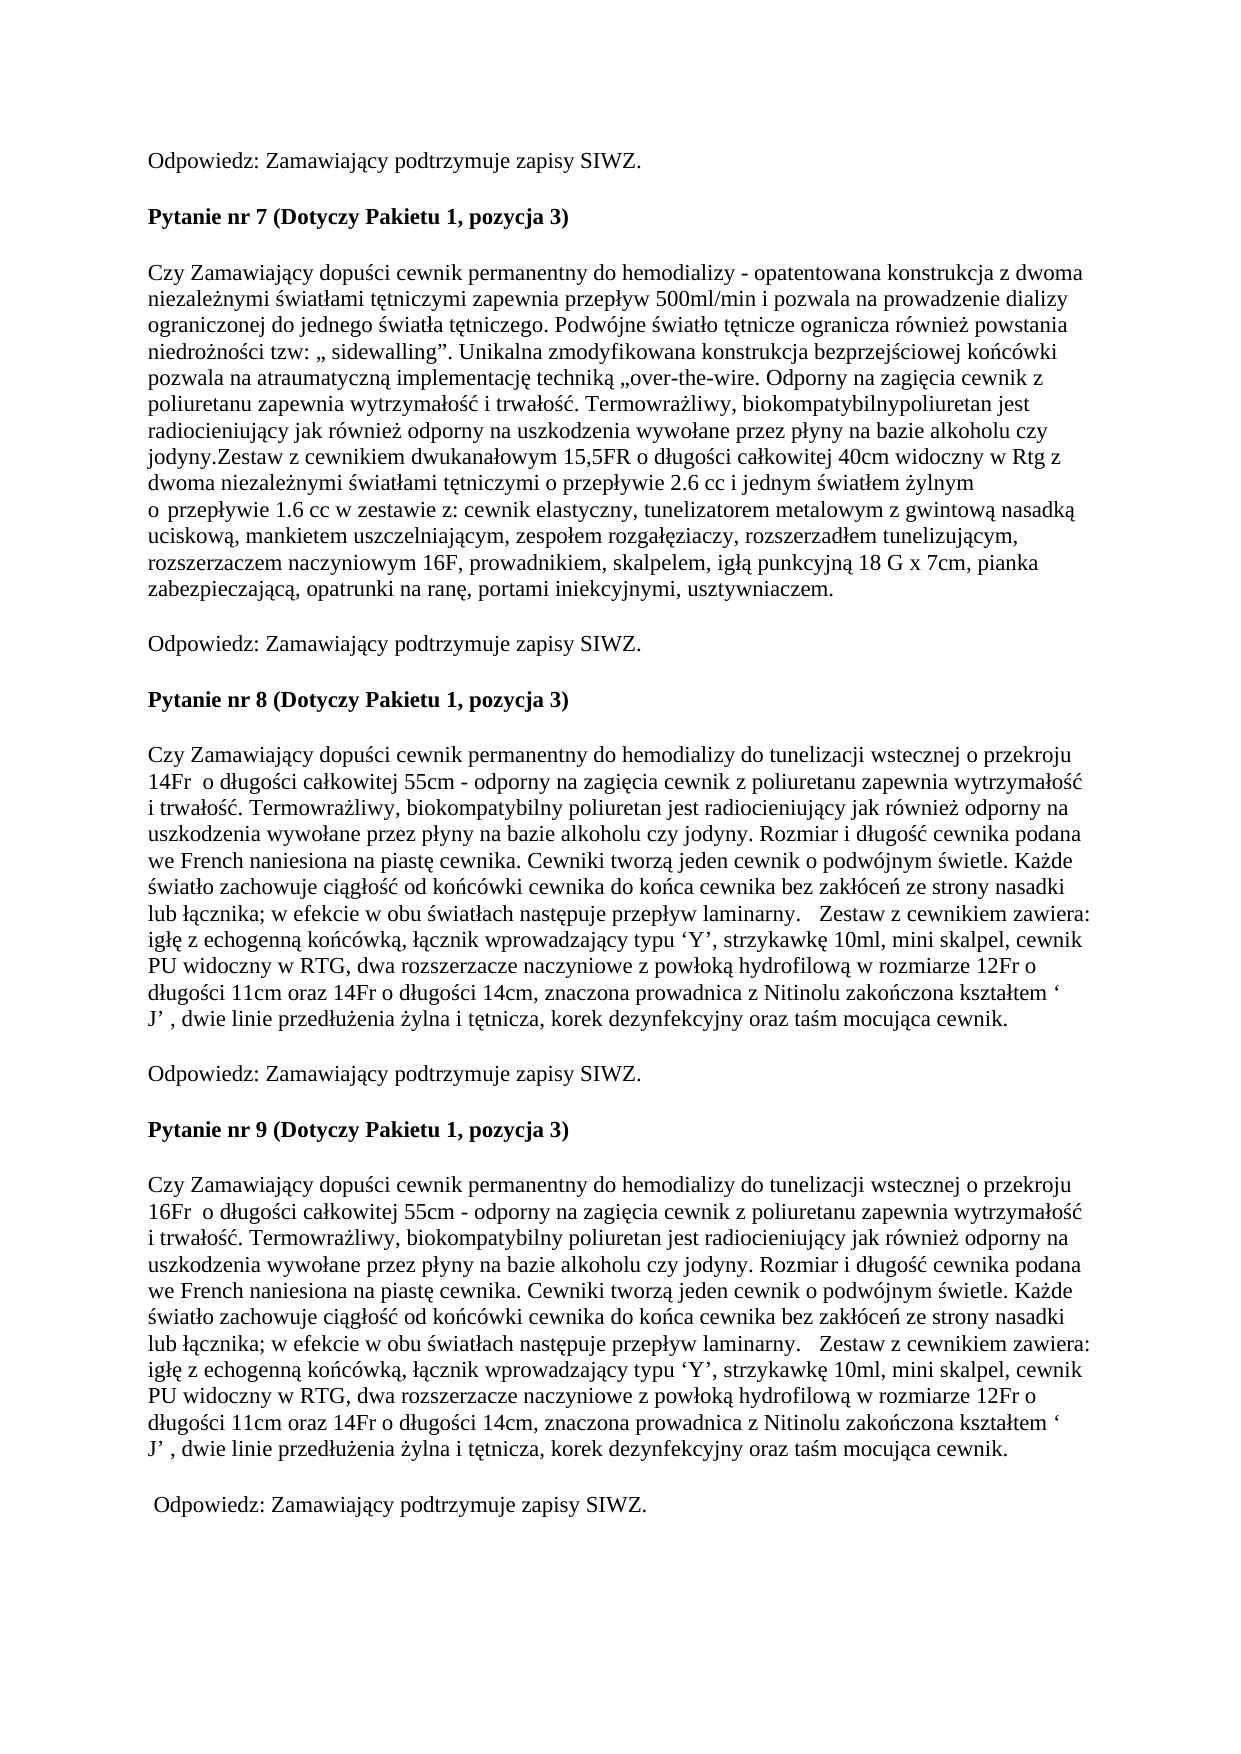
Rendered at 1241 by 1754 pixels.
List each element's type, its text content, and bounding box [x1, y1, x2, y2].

text Odpowiedz: Zamawiający podtrzymuje zapisy SIWZ. [148, 148, 1093, 174]
text Odpowiedz: Zamawiający podtrzymuje zapisy SIWZ. [148, 1491, 1093, 1517]
text Pytanie nr 8 (Dotyczy Pakietu 1, pozycja 3) [148, 686, 1093, 712]
text Odpowiedz: Zamawiający podtrzymuje zapisy SIWZ. [148, 630, 1093, 657]
text Czy Zamawiający dopuści cewnik permanentny do hemodializy do tunelizacji wstecznej o przekroju 16Fr o długości całkowitej 55cm - odporny na zagięcia cewnik z poliuretanu zapewnia wytrzymałość i trwałość. Termowrażliwy, biokompatybilny poliuretan jest radiocieniujący jak również odporny na uszkodzenia wywołane przez płyny na bazie alkoholu czy jodyny. Rozmiar i długość cewnika podana we French naniesiona na piastę cewnika. Cewniki tworzą jeden cewnik o podwójnym świetle. Każde światło zachowuje ciągłość od końcówki cewnika do końca cewnika bez zakłóceń ze strony nasadki lub łącznika; w efekcie w obu światłach następuje przepływ laminarny. Zestaw z cewnikiem zawiera: igłę z echogenną końcówką, łącznik wprowadzający typu ‘Y’, strzykawkę 10ml, mini skalpel, cewnik PU widoczny w RTG, dwa rozszerzacze naczyniowe z powłoką hydrofilową w rozmiarze 12Fr o długości 11cm oraz 14Fr o długości 14cm, znaczona prowadnica z Nitinolu zakończona kształtem ‘ J’ , dwie linie przedłużenia żylna i tętnicza, korek dezynfekcyjny oraz taśm mocująca cewnik. [148, 1172, 1093, 1461]
text Czy Zamawiający dopuści cewnik permanentny do hemodializy - opatentowana konstrukcja z dwoma niezależnymi światłami tętniczymi zapewnia przepływ 500ml/min i pozwala na prowadzenie dializy ograniczonej do jednego światła tętniczego. Podwójne światło tętnicze ogranicza również powstania niedrożności tzw: „ sidewalling”. Unikalna zmodyfikowana konstrukcja bezprzejściowej końcówki pozwala na atraumatyczną implementację techniką „over-the-wire. Odporny na zagięcia cewnik z poliuretanu zapewnia wytrzymałość i trwałość. Termowrażliwy, biokompatybilnypoliuretan jest radiocieniujący jak również odporny na uszkodzenia wywołane przez płyny na bazie alkoholu czy jodyny.Zestaw z cewnikiem dwukanałowym 15,5FR o długości całkowitej 40cm widoczny w Rtg z dwoma niezależnymi światłami tętniczymi o przepływie 2.6 cc i jednym światłem żylnym o przepływie 1.6 cc w zestawie z: cewnik elastyczny, tunelizatorem metalowym z gwintową nasadką uciskową, mankietem uszczelniającym, zespołem rozgałęziaczy, rozszerzadłem tunelizującym, rozszerzaczem naczyniowym 16F, prowadnikiem, skalpelem, igłą punkcyjną 18 G x 7cm, pianka zabezpieczającą, opatrunki na ranę, portami iniekcyjnymi, usztywniaczem. [148, 259, 1093, 601]
text Pytanie nr 7 (Dotyczy Pakietu 1, pozycja 3) [148, 203, 1093, 229]
text Odpowiedz: Zamawiający podtrzymuje zapisy SIWZ. [148, 1061, 1093, 1087]
text Pytanie nr 9 (Dotyczy Pakietu 1, pozycja 3) [148, 1116, 1093, 1142]
text Czy Zamawiający dopuści cewnik permanentny do hemodializy do tunelizacji wstecznej o przekroju 14Fr o długości całkowitej 55cm - odporny na zagięcia cewnik z poliuretanu zapewnia wytrzymałość i trwałość. Termowrażliwy, biokompatybilny poliuretan jest radiocieniujący jak również odporny na uszkodzenia wywołane przez płyny na bazie alkoholu czy jodyny. Rozmiar i długość cewnika podana we French naniesiona na piastę cewnika. Cewniki tworzą jeden cewnik o podwójnym świetle. Każde światło zachowuje ciągłość od końcówki cewnika do końca cewnika bez zakłóceń ze strony nasadki lub łącznika; w efekcie w obu światłach następuje przepływ laminarny. Zestaw z cewnikiem zawiera: igłę z echogenną końcówką, łącznik wprowadzający typu ‘Y’, strzykawkę 10ml, mini skalpel, cewnik PU widoczny w RTG, dwa rozszerzacze naczyniowe z powłoką hydrofilową w rozmiarze 12Fr o długości 11cm oraz 14Fr o długości 14cm, znaczona prowadnica z Nitinolu zakończona kształtem ‘ J’ , dwie linie przedłużenia żylna i tętnicza, korek dezynfekcyjny oraz taśm mocująca cewnik. [148, 741, 1093, 1031]
